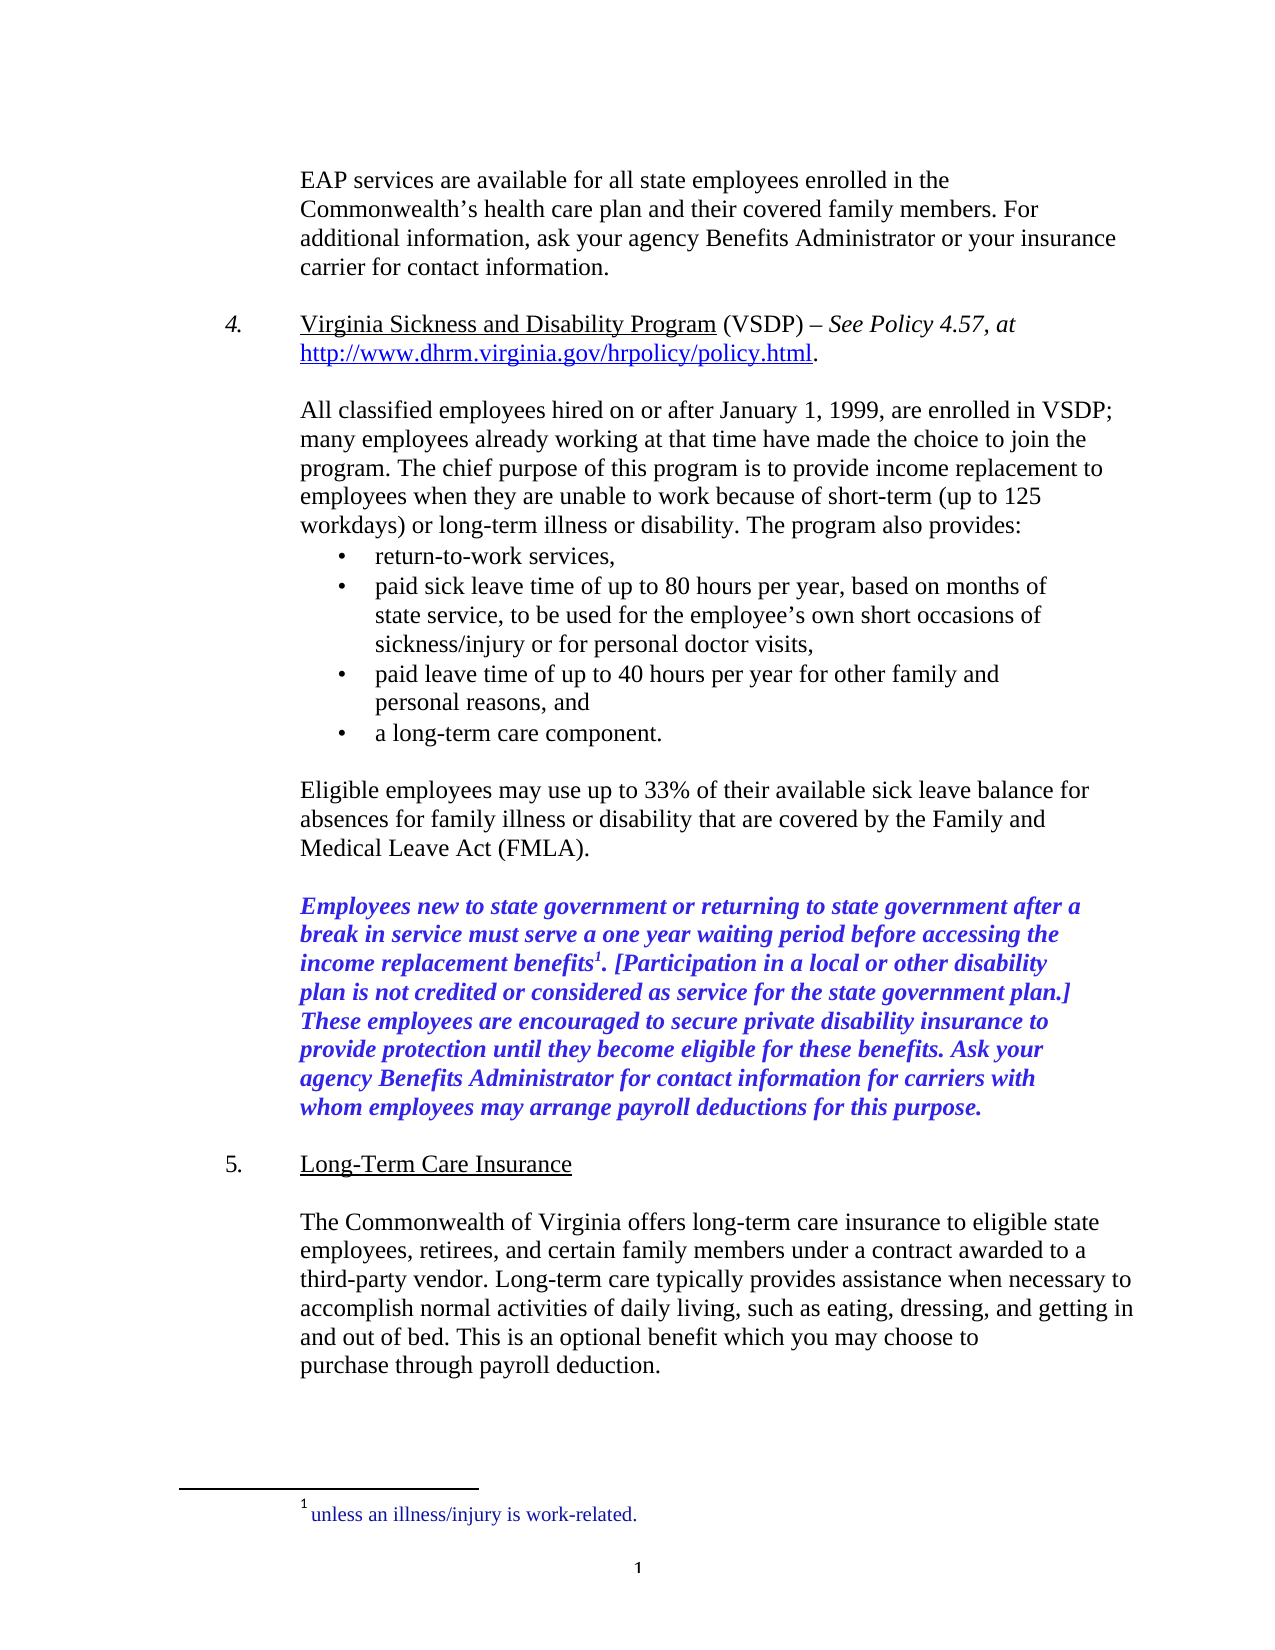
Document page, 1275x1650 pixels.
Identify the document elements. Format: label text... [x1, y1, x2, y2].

list Virginia Sickness and Disability Program (VSDP) – See Policy 4.57, at [225, 309, 1223, 338]
text http://www.dhrm.virginia.gov/hrpolicy/policy.html. [300, 338, 1223, 366]
list a long-term care component. [337, 718, 1223, 747]
text All classified employees hired on or after January 1, 1999, are enrolled in VSDP; many employees already working at that time have made the choice to join the program. The chief purpose of this program is to provide income replacement to employees when they are unable to work because of short-term (up to 125 workdays) or long-term illness or disability. The program also provides: [300, 395, 1115, 539]
subtitle Employees new to state government or returning to state government after a break in service must serve a one year waiting period before accessing the income replacement benefits1. [Participation in a local or other disability plan is not credited or considered as service for the state government plan.] These employees are encouraged to secure private disability insurance to provide protection until they become eligible for these benefits. Ask your agency Benefits Administrator for contact information for carriers with whom employees may arrange payroll deductions for this purpose. [300, 891, 1091, 1121]
text 1 unless an illness/injury is work-related. [300, 1489, 1223, 1526]
list Long-Term Care Insurance [225, 1149, 1223, 1178]
list paid sick leave time of up to 80 hours per year, based on months of state service, to be used for the employee’s own short occasions of sickness/injury or for personal doctor visits, [337, 571, 1094, 658]
list return-to-work services, [337, 541, 1223, 570]
text purchase through payroll deduction. [300, 1351, 1223, 1379]
text The Commonwealth of Virginia offers long-term care insurance to eligible state employees, retirees, and certain family members under a contract awarded to a third-party vendor. Long-term care typically provides assistance when necessary to accomplish normal activities of daily living, such as eating, dressing, and getting in and out of bed. This is an optional benefit which you may choose to [300, 1207, 1135, 1350]
list paid leave time of up to 40 hours per year for other family and personal reasons, and [337, 659, 1086, 716]
text Eligible employees may use up to 33% of their available sick leave balance for absences for family illness or disability that are covered by the Family and Medical Leave Act (FMLA). [300, 775, 1091, 862]
text EAP services are available for all state employees enrolled in the Commonwealth’s health care plan and their covered family members. For additional information, ask your agency Benefits Administrator or your insurance carrier for contact information. [300, 165, 1118, 280]
